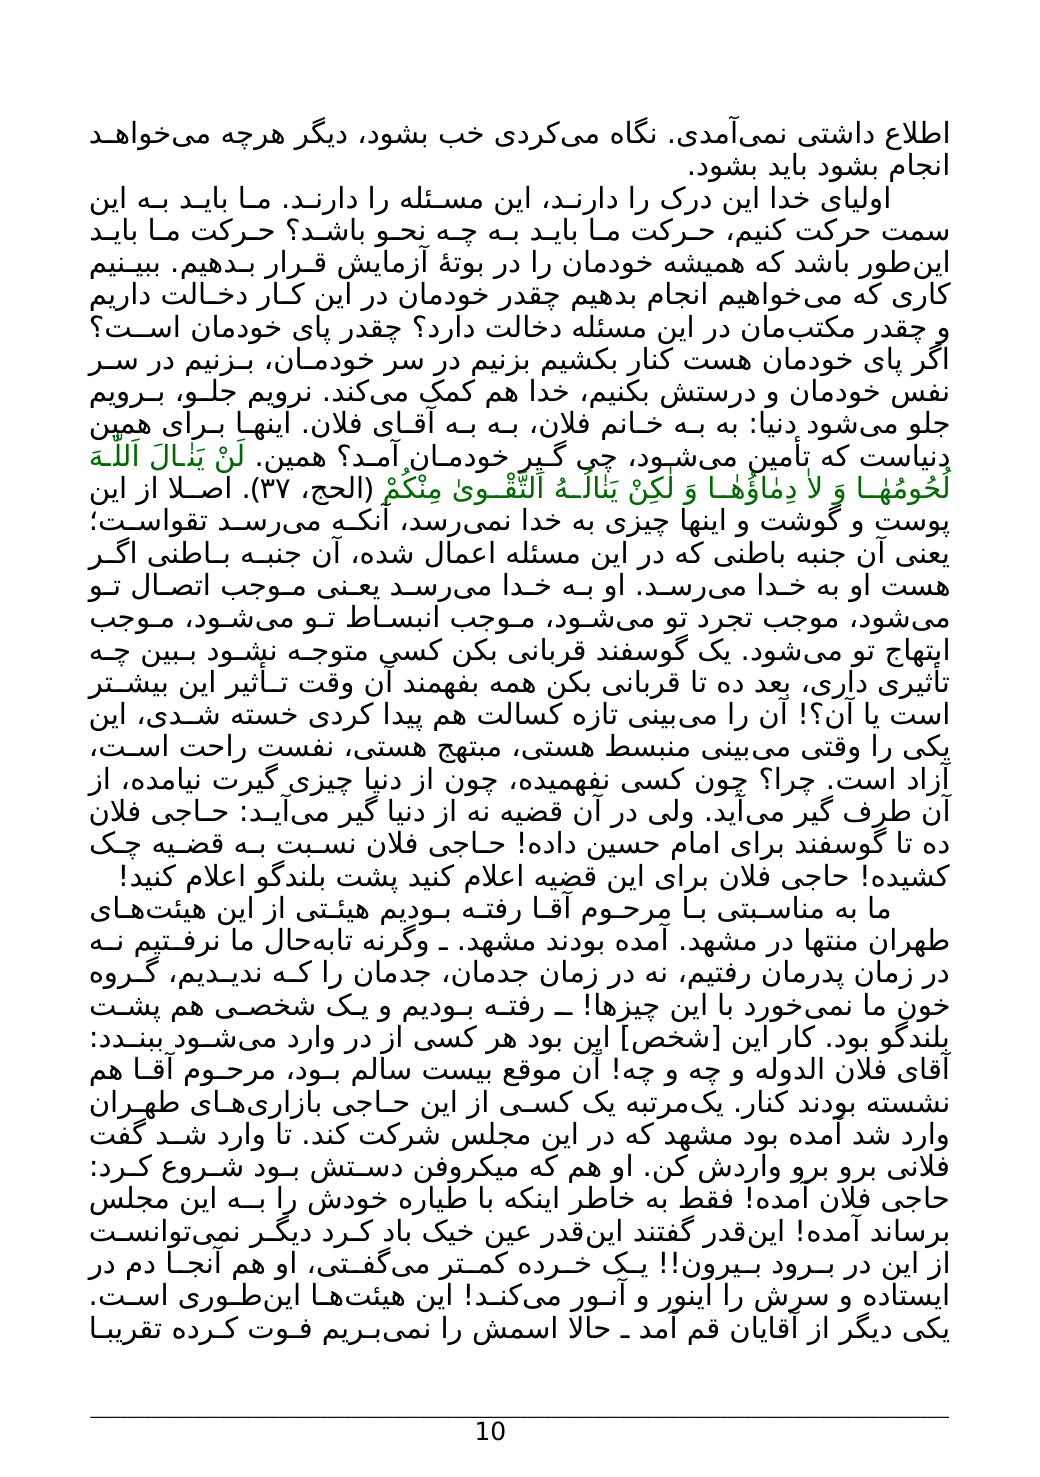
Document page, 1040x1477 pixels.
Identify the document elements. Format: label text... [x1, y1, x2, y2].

text اولیای خدا این درک را دارند، این مسئله را دارند. ما باید به این سمت حرکت کنیم، حرکت ما باید به چه نحو باشد؟ حرکت ما باید این‌طور باشد که همیشه خودمان را در بوتۀ آزمایش قرار بدهیم. ببینیم کاری که می‌خواهیم انجام بدهیم چقدر خودمان در این کار دخالت داریم و چقدر مکتب‌مان در این مسئله دخالت دارد؟ چقدر پای خودمان است؟ اگر پای خودمان هست کنار بکشیم بزنیم در سر خودمان، بزنیم در سر نفس خودمان و درستش بکنیم، خدا هم کمک می‌کند. نرویم جلو، برویم جلو می‌شود دنیا: به به خانم فلان، به به آقای فلان. اینها برای همین دنیاست که تأمین می‌شود، چی گیر خودمان آمد؟ همین. لَنْ يَنٰالَ اَللّٰهَ لُحُومُهٰا وَ لاٰ دِمٰاؤُهٰا وَ لٰكِنْ يَنٰالُهُ اَلتَّقْوىٰ مِنْكُمْ ﴿الحج‌، ٣٧﴾. اصلا از این پوست و گوشت و اینها چیزی به خدا نمی‌رسد، آنکه می‌رسد تقواست؛ یعنی آن جنبه باطنی که در این مسئله اعمال شده، آن جنبه باطنی اگر هست او به خدا می‌رسد. او به خدا می‌رسد یعنی موجب اتصال تو می‌شود، موجب تجرد تو می‌شود، موجب انبساط تو می‌شود، موجب ابتهاج تو می‌شود. یک گوسفند قربانی بکن کسی متوجه نشود ببین چه تأثیری داری، بعد ده تا قربانی بکن همه بفهمند آن وقت تأثیر این بیشتر است یا آن؟! آن را می‌بینی تازه کسالت هم پیدا کردی خسته شدی، این یکی را وقتی می‌بینی منبسط هستی، مبتهج هستی، نفست راحت است، آزاد است. چرا؟ چون کسی نفهمیده، چون از دنیا چیزی گیرت نیامده، از آن طرف گیر می‌آید. ولی در آن قضیه نه از دنیا گیر می‌آید: حاجی فلان ده تا گوسفند برای امام حسین داده! حاجی فلان نسبت به قضیه چک کشیده! حاجی فلان برای این قضیه اعلام کنید پشت بلندگو اعلام کنید! [89, 183, 951, 893]
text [89, 893, 951, 1345]
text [89, 118, 951, 183]
